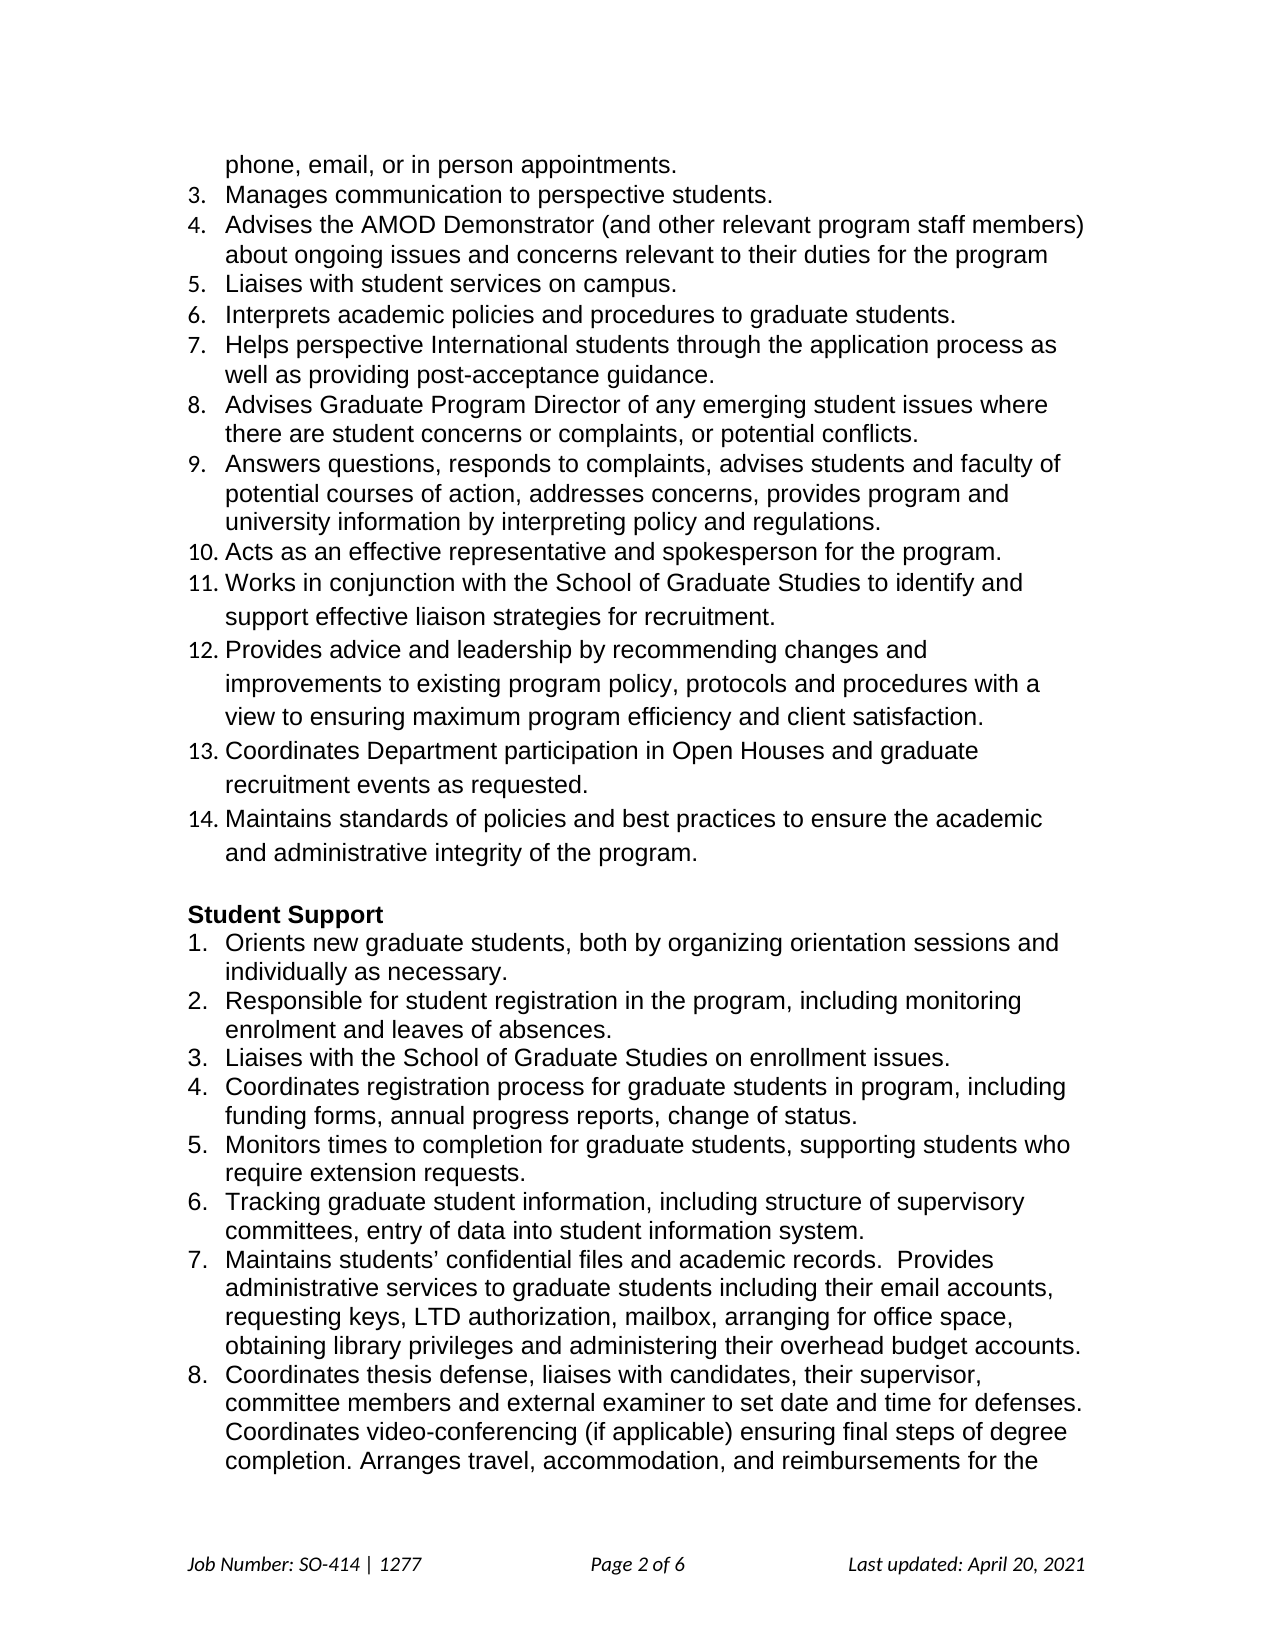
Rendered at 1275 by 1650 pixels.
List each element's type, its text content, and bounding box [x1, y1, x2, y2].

list Maintains standards of policies and best practices to ensure the academic and administrative integrity of the program. [187, 803, 1087, 867]
list Advises Graduate Program Director of any emerging student issues where there are student concerns or complaints, or potential conflicts. [187, 389, 1087, 448]
list Monitors times to completion for graduate students, supporting students who require extension requests. [187, 1130, 1087, 1187]
list Works in conjunction with the School of Graduate Studies to identify and support effective liaison strategies for recruitment. [187, 567, 1087, 630]
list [187, 1360, 1087, 1475]
list Responsible for student registration in the program, including monitoring enrolment and leaves of absences. [187, 986, 1087, 1043]
list Helps perspective International students through the application process as well as providing post-acceptance guidance. [187, 329, 1087, 389]
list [187, 150, 1087, 179]
list Answers questions, responds to complaints, advises students and faculty of potential courses of action, addresses concerns, provides program and university information by interpreting policy and regulations. [187, 448, 1087, 536]
list Interprets academic policies and procedures to graduate students. [187, 299, 1087, 329]
list Manages communication to perspective students. [187, 179, 1087, 209]
list Liaises with student services on campus. [187, 268, 1087, 299]
list Coordinates Department participation in Open Houses and graduate recruitment events as requested. [187, 735, 1087, 799]
list Acts as an effective representative and spokesperson for the program. [187, 536, 1087, 567]
list Orients new graduate students, both by organizing orientation sessions and individually as necessary. [187, 928, 1087, 986]
list Maintains students’ confidential files and academic records. Provides administrative services to graduate students including their email accounts, requesting keys, LTD authorization, mailbox, arranging for office space, obtaining library privileges and administering their overhead budget accounts. [187, 1245, 1087, 1360]
list Coordinates registration process for graduate students in program, including funding forms, annual progress reports, change of status. [187, 1072, 1087, 1130]
list Liaises with the School of Graduate Studies on enrollment issues. [187, 1043, 1087, 1072]
text Student Support [187, 900, 1087, 928]
list Tracking graduate student information, including structure of supervisory committees, entry of data into student information system. [187, 1187, 1087, 1245]
list Provides advice and leadership by recommending changes and improvements to existing program policy, protocols and procedures with a view to ensuring maximum program efficiency and client satisfaction. [187, 634, 1087, 731]
list Advises the AMOD Demonstrator (and other relevant program staff members) about ongoing issues and concerns relevant to their duties for the program [187, 209, 1087, 268]
